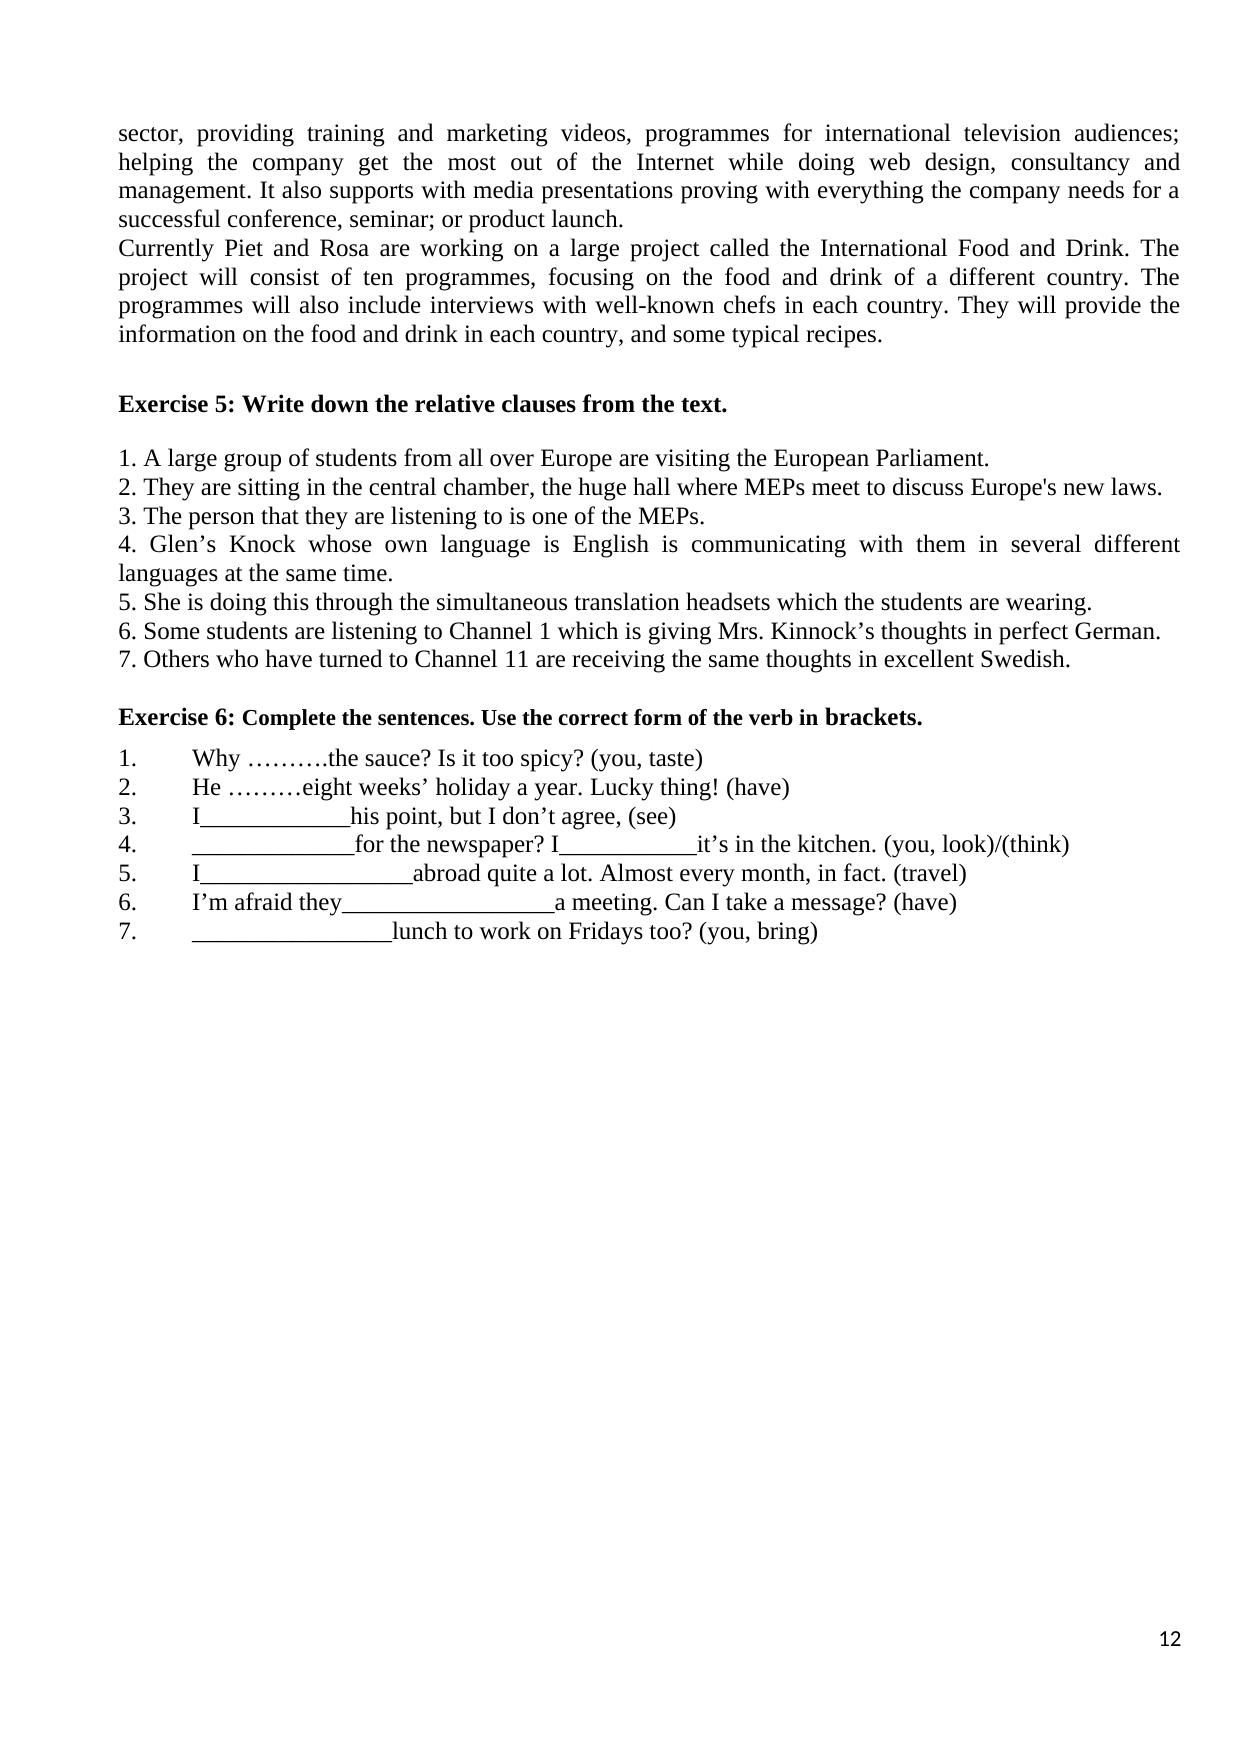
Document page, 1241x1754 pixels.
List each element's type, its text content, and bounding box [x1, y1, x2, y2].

list Why ……….the sauce? Is it too spicy? (you, taste) [118, 743, 1181, 772]
list I_________________abroad quite a lot. Almost every month, in fact. (travel) [118, 858, 1181, 887]
text 3. The person that they are listening to is one of the MEPs. [118, 501, 1181, 529]
text Currently Piet and Rosa are working on a large project called the International Food and Drink. The project will consist of ten programmes, focusing on the food and drink of a different country. The programmes will also include interviews with well-known chefs in each country. They will provide the information on the food and drink in each country, and some typical recipes. [118, 233, 1181, 348]
text 4. Glen’s Knock whose own language is English is communicating with them in several different languages at the same time. [118, 529, 1181, 587]
list _____________for the newspaper? I___________it’s in the kitchen. (you, look)/(think) [118, 829, 1181, 858]
text 6. Some students are listening to Channel 1 which is giving Mrs. Kinnock’s thoughts in perfect German. [118, 616, 1181, 644]
text 7. Others who have turned to Channel 11 are receiving the same thoughts in excellent Swedish. [118, 644, 1181, 673]
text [118, 118, 1181, 233]
text 1. A large group of students from all over Europe are visiting the European Parliament. [118, 443, 1181, 472]
text 5. She is doing this through the simultaneous translation headsets which the students are wearing. [118, 587, 1181, 616]
text Exercise 5: Write down the relative clauses from the text. [118, 389, 1181, 418]
text 2. They are sitting in the central chamber, the huge hall where MEPs meet to discuss Europe's new laws. [118, 472, 1181, 501]
text Exercise 6: Complete the sentences. Use the correct form of the verb in brackets. [118, 702, 1181, 731]
list He ………eight weeks’ holiday a year. Lucky thing! (have) [118, 772, 1181, 801]
list ________________lunch to work on Fridays too? (you, bring) [118, 916, 1181, 944]
list I____________his point, but I don’t agree, (see) [118, 801, 1181, 829]
list I’m afraid they_________________a meeting. Can I take a message? (have) [118, 887, 1181, 916]
